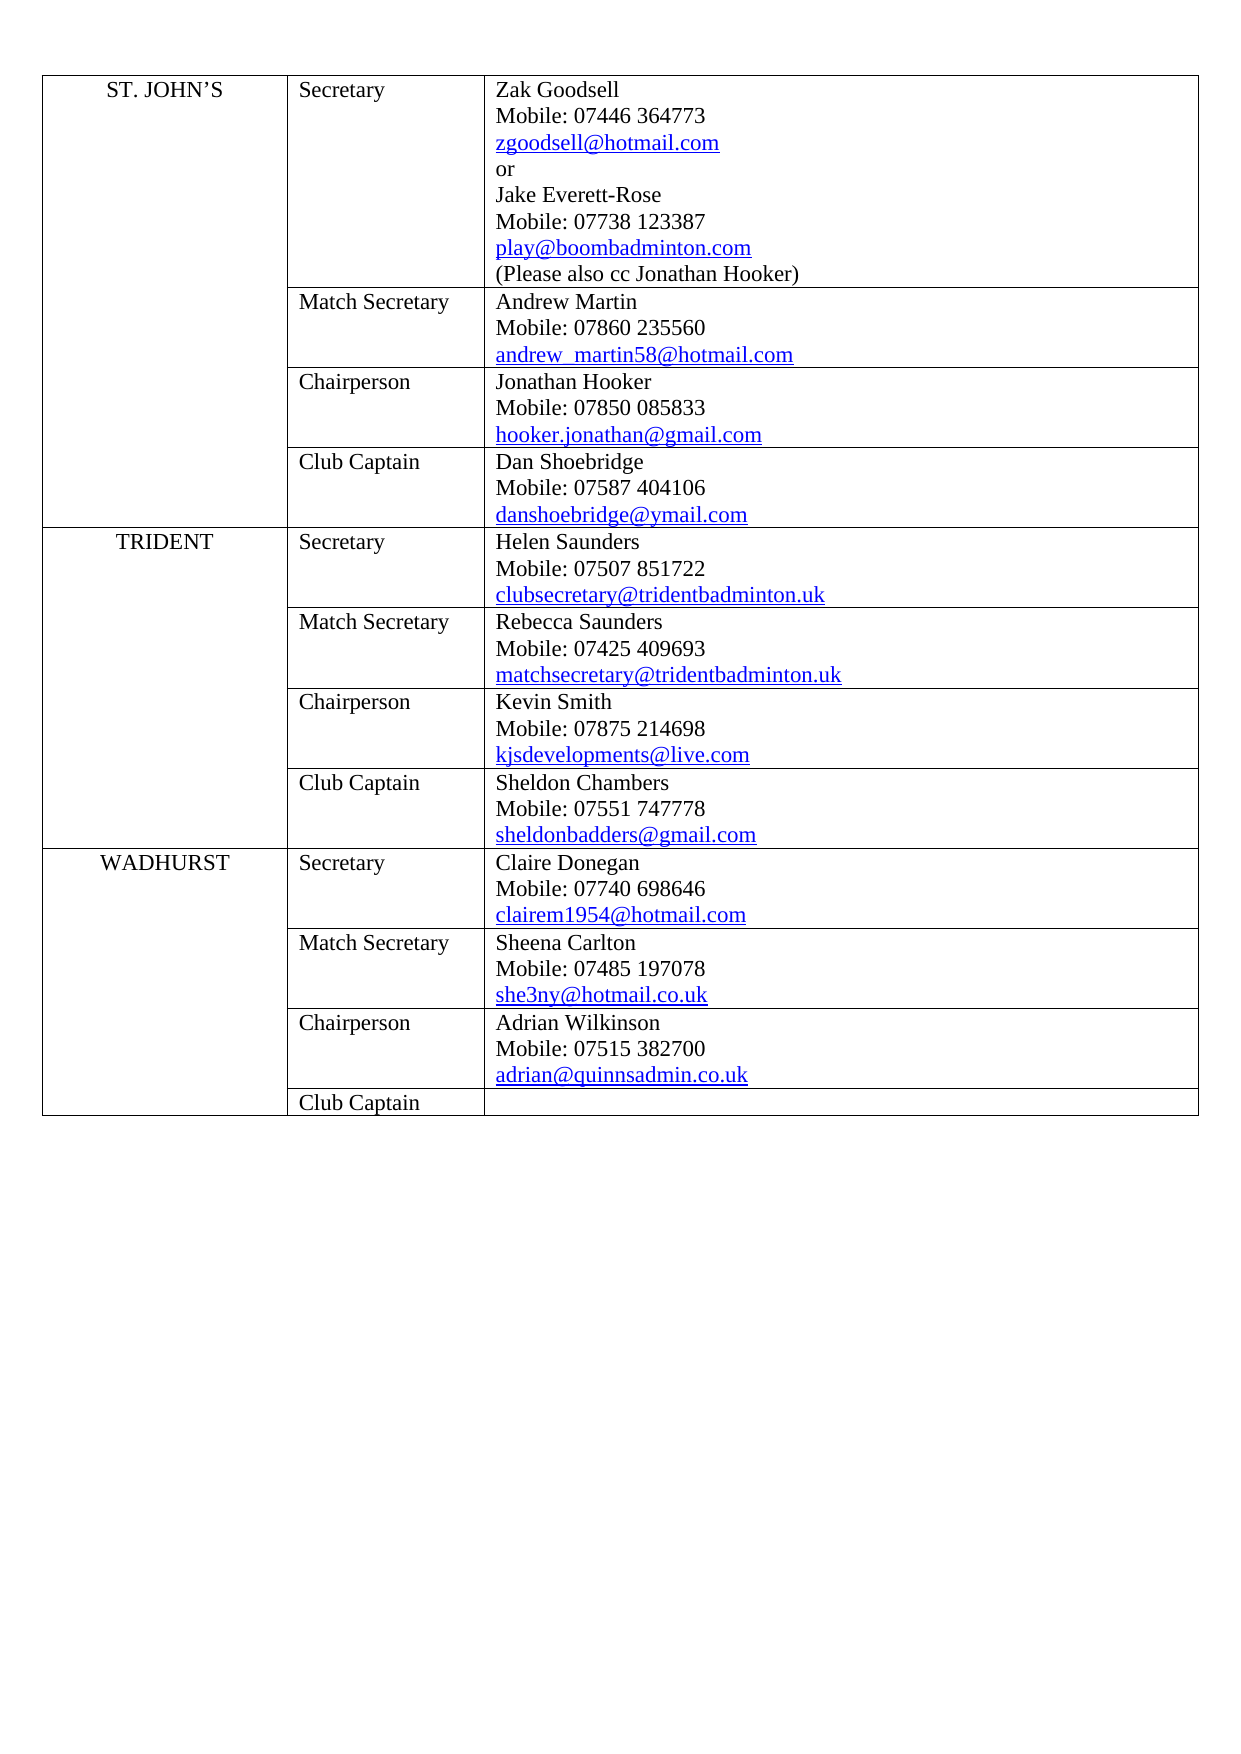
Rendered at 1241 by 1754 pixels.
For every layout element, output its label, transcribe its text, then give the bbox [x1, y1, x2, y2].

table_cell Club Captain [288, 1089, 484, 1115]
table_cell Sheena Carlton Mobile: 07485 197078 she3ny@hotmail.co.uk [485, 929, 1198, 1008]
table_cell Helen Saunders Mobile: 07507 851722 clubsecretary@tridentbadminton.uk [485, 528, 1198, 607]
table_cell Match Secretary [288, 288, 484, 367]
table_cell Club Captain [288, 769, 484, 848]
table_cell Secretary [288, 849, 484, 928]
table_header ST. JOHN’S [43, 76, 287, 527]
table_cell [485, 1089, 1198, 1115]
table_cell Match Secretary [288, 608, 484, 687]
table_header Zak Goodsell Mobile: 07446 364773 zgoodsell@hotmail.com or Jake Everett-Rose Mobile: 07738 123387 play@boombadminton.com (Please also cc Jonathan Hooker) [485, 76, 1198, 287]
table_cell Club Captain [288, 448, 484, 527]
table_cell Sheldon Chambers Mobile: 07551 747778 sheldonbadders@gmail.com [485, 769, 1198, 848]
table_cell Chairperson [288, 689, 484, 767]
table_cell Kevin Smith Mobile: 07875 214698 kjsdevelopments@live.com [485, 689, 1198, 767]
table_header Secretary [288, 76, 484, 287]
table_cell Rebecca Saunders Mobile: 07425 409693 matchsecretary@tridentbadminton.uk [485, 608, 1198, 687]
table_cell TRIDENT [43, 528, 287, 848]
table_cell Chairperson [288, 1009, 484, 1088]
table_cell Adrian Wilkinson Mobile: 07515 382700 adrian@quinnsadmin.co.uk [485, 1009, 1198, 1088]
table_cell Dan Shoebridge Mobile: 07587 404106 danshoebridge@ymail.com [485, 448, 1198, 527]
table_cell Jonathan Hooker Mobile: 07850 085833 hooker.jonathan@gmail.com [485, 368, 1198, 447]
table_cell Match Secretary [288, 929, 484, 1008]
table_cell Claire Donegan Mobile: 07740 698646 clairem1954@hotmail.com [485, 849, 1198, 928]
table_cell WADHURST [43, 849, 287, 1115]
table_cell Andrew Martin Mobile: 07860 235560 andrew_martin58@hotmail.com [485, 288, 1198, 367]
table_cell Chairperson [288, 368, 484, 447]
table_cell Secretary [288, 528, 484, 607]
